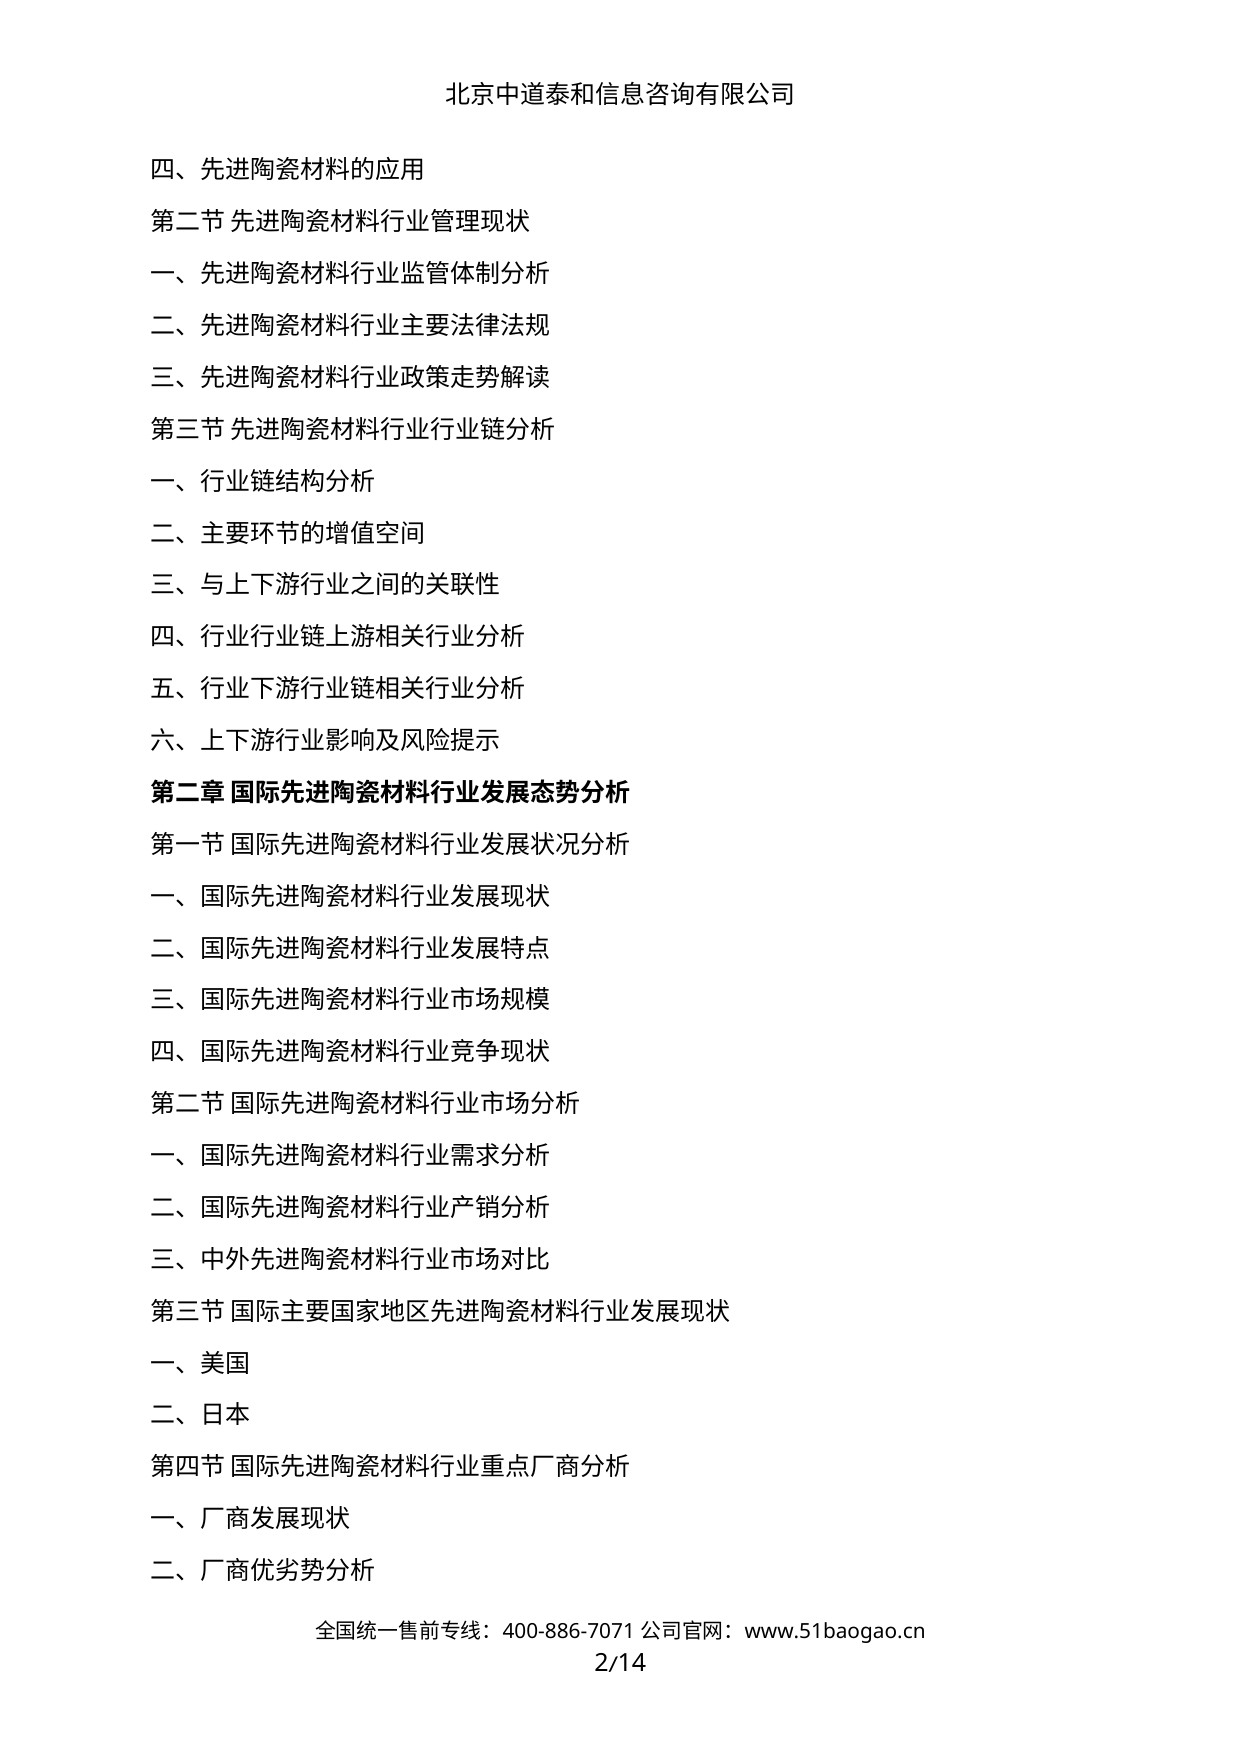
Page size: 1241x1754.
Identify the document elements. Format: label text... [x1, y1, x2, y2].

text 三、国际先进陶瓷材料行业市场规模 [150, 980, 1090, 1016]
text 三、先进陶瓷材料行业政策走势解读 [150, 357, 1090, 394]
text 第四节 国际先进陶瓷材料行业重点厂商分析 [150, 1447, 1090, 1483]
text 二、国际先进陶瓷材料行业产销分析 [150, 1187, 1090, 1224]
text 二、厂商优劣势分析 [150, 1551, 1090, 1587]
text 四、先进陶瓷材料的应用 [150, 150, 1090, 186]
text 第三节 国际主要国家地区先进陶瓷材料行业发展现状 [150, 1291, 1090, 1327]
text 二、国际先进陶瓷材料行业发展特点 [150, 928, 1090, 964]
text 一、美国 [150, 1343, 1090, 1379]
text 第二节 先进陶瓷材料行业管理现状 [150, 202, 1090, 238]
text 一、国际先进陶瓷材料行业发展现状 [150, 876, 1090, 912]
text 第二章 国际先进陶瓷材料行业发展态势分析 [150, 772, 1090, 809]
text 四、国际先进陶瓷材料行业竞争现状 [150, 1032, 1090, 1068]
text 六、上下游行业影响及风险提示 [150, 721, 1090, 757]
text 三、中外先进陶瓷材料行业市场对比 [150, 1239, 1090, 1276]
text 二、主要环节的增值空间 [150, 513, 1090, 549]
text 四、行业行业链上游相关行业分析 [150, 617, 1090, 653]
text 第二节 国际先进陶瓷材料行业市场分析 [150, 1084, 1090, 1120]
text 五、行业下游行业链相关行业分析 [150, 669, 1090, 705]
text 三、与上下游行业之间的关联性 [150, 565, 1090, 601]
text 第三节 先进陶瓷材料行业行业链分析 [150, 409, 1090, 446]
text 二、先进陶瓷材料行业主要法律法规 [150, 306, 1090, 342]
text 一、国际先进陶瓷材料行业需求分析 [150, 1136, 1090, 1172]
text 一、行业链结构分析 [150, 461, 1090, 497]
text 一、厂商发展现状 [150, 1499, 1090, 1535]
text 二、日本 [150, 1395, 1090, 1431]
text 第一节 国际先进陶瓷材料行业发展状况分析 [150, 824, 1090, 861]
text 一、先进陶瓷材料行业监管体制分析 [150, 254, 1090, 290]
